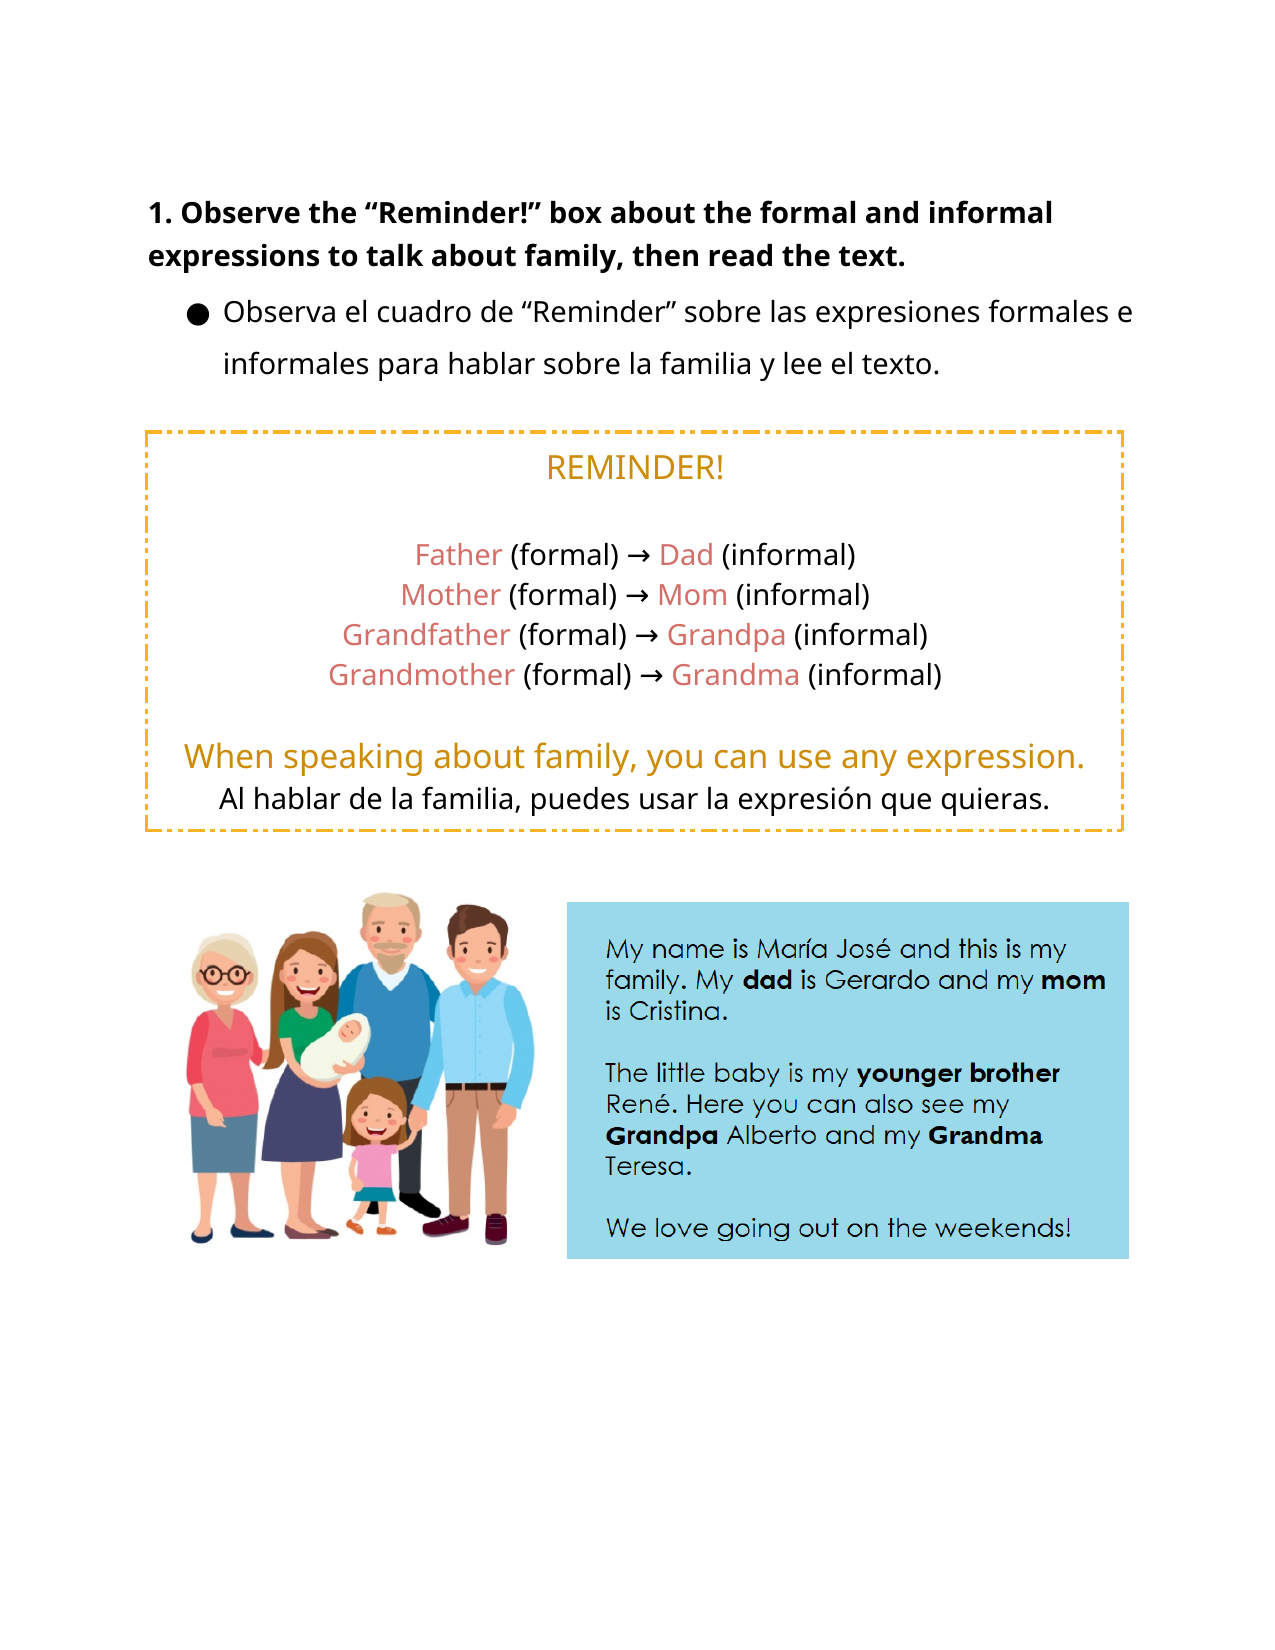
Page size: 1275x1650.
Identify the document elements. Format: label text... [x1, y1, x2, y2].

table_header REMINDER! Father (formal) → Dad (informal) Mother (formal) → Mom (informal) Grandfather (formal) → Grandpa (informal) Grandmother (formal) → Grandma (informal) When speaking about family, you can use any expression. Al hablar de la familia, puedes usar la expresión que quieras. [147, 430, 1123, 829]
list Observa el cuadro de “Reminder” sobre las expresiones formales e informales para hablar sobre la familia y lee el texto. [185, 279, 1152, 383]
text 1. Observe the “Reminder!” box about the formal and informal expressions to talk about family, then read the text. [148, 192, 1152, 275]
